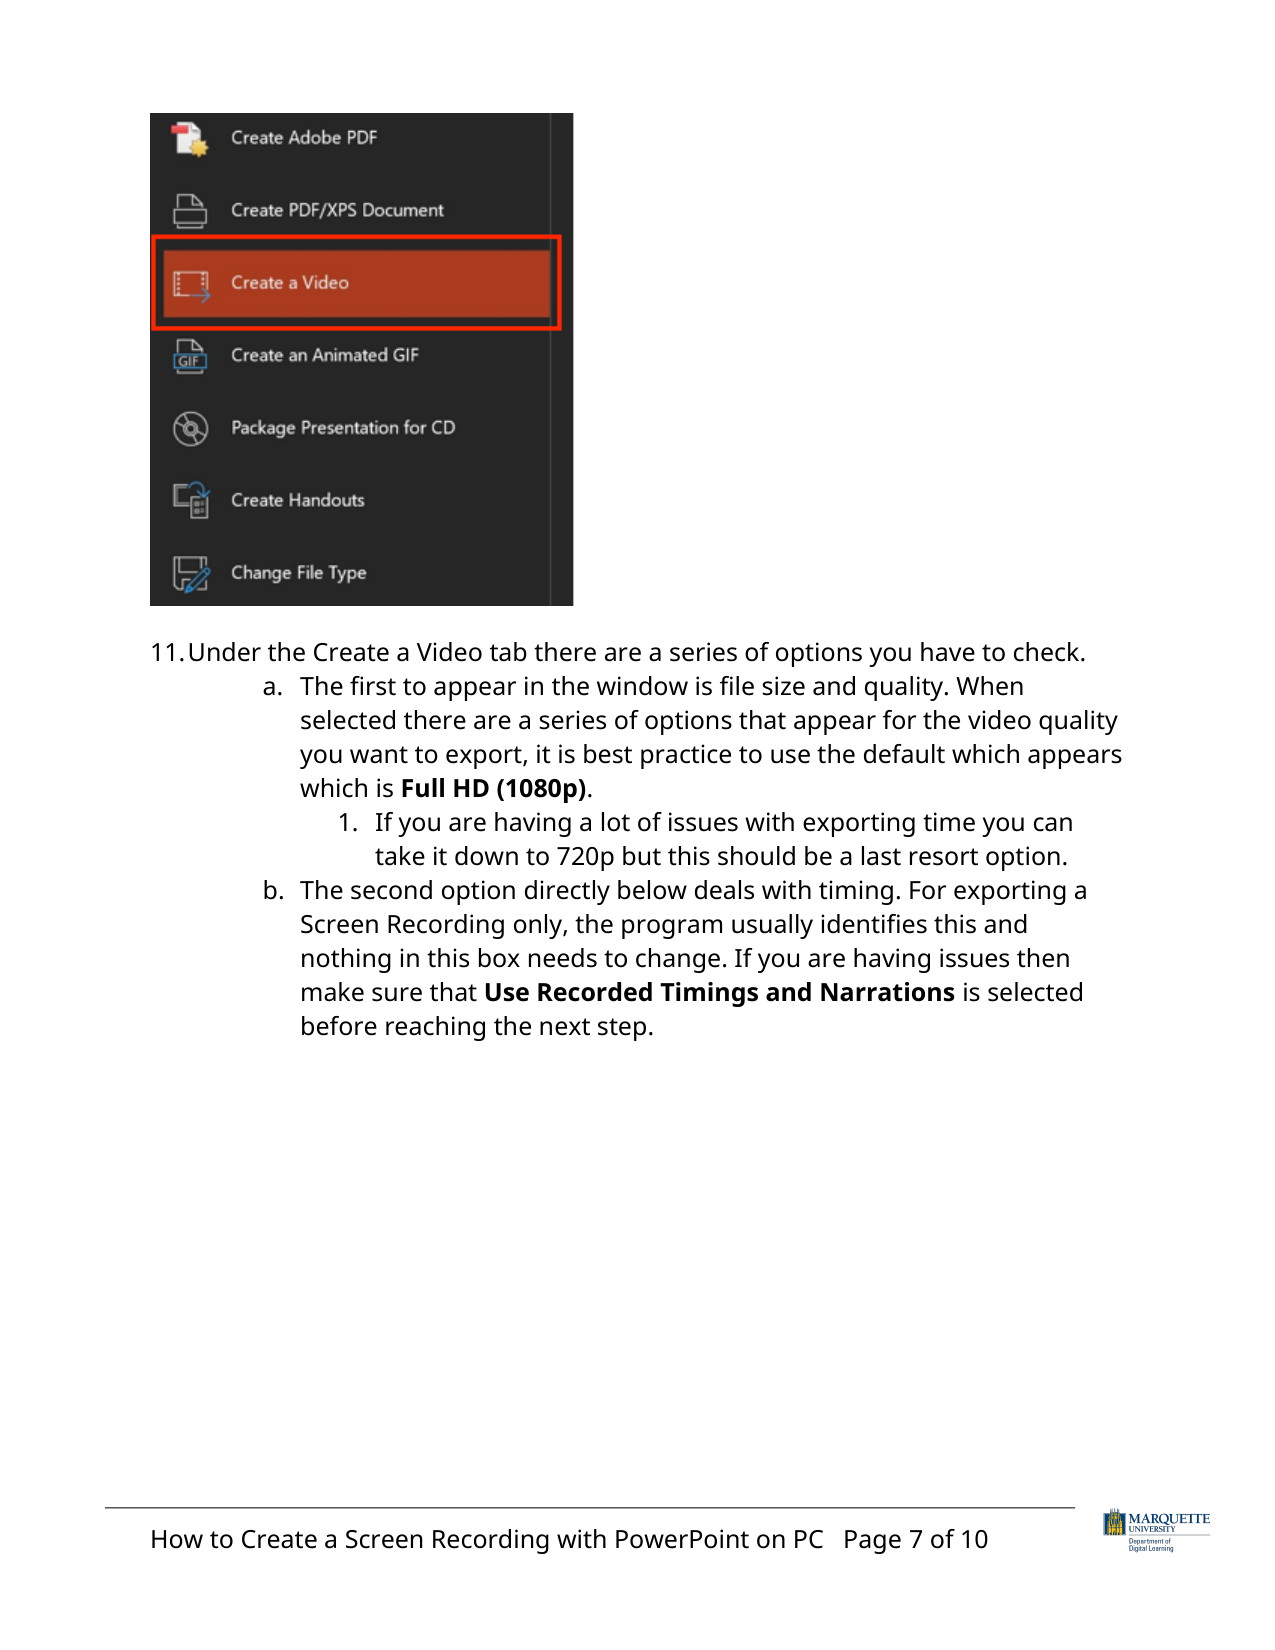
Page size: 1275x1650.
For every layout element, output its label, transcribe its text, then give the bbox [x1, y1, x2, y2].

picture [150, 113, 574, 606]
list The second option directly below deals with timing. For exporting a Screen Recording only, the program usually identifies this and nothing in this box needs to change. If you are having issues then make sure that Use Recorded Timings and Narrations is selected before reaching the next step. [262, 873, 1125, 1043]
picture [1095, 1499, 1219, 1563]
list Under the Create a Video tab there are a series of options you have to check. [150, 634, 1125, 668]
list The first to appear in the window is file size and quality. When selected there are a series of options that appear for the video quality you want to export, it is best practice to use the default which appears which is Full HD (1080p). [262, 668, 1125, 804]
list If you are having a lot of issues with exporting time you can take it down to 720p but this should be a last resort option. [337, 804, 1125, 873]
